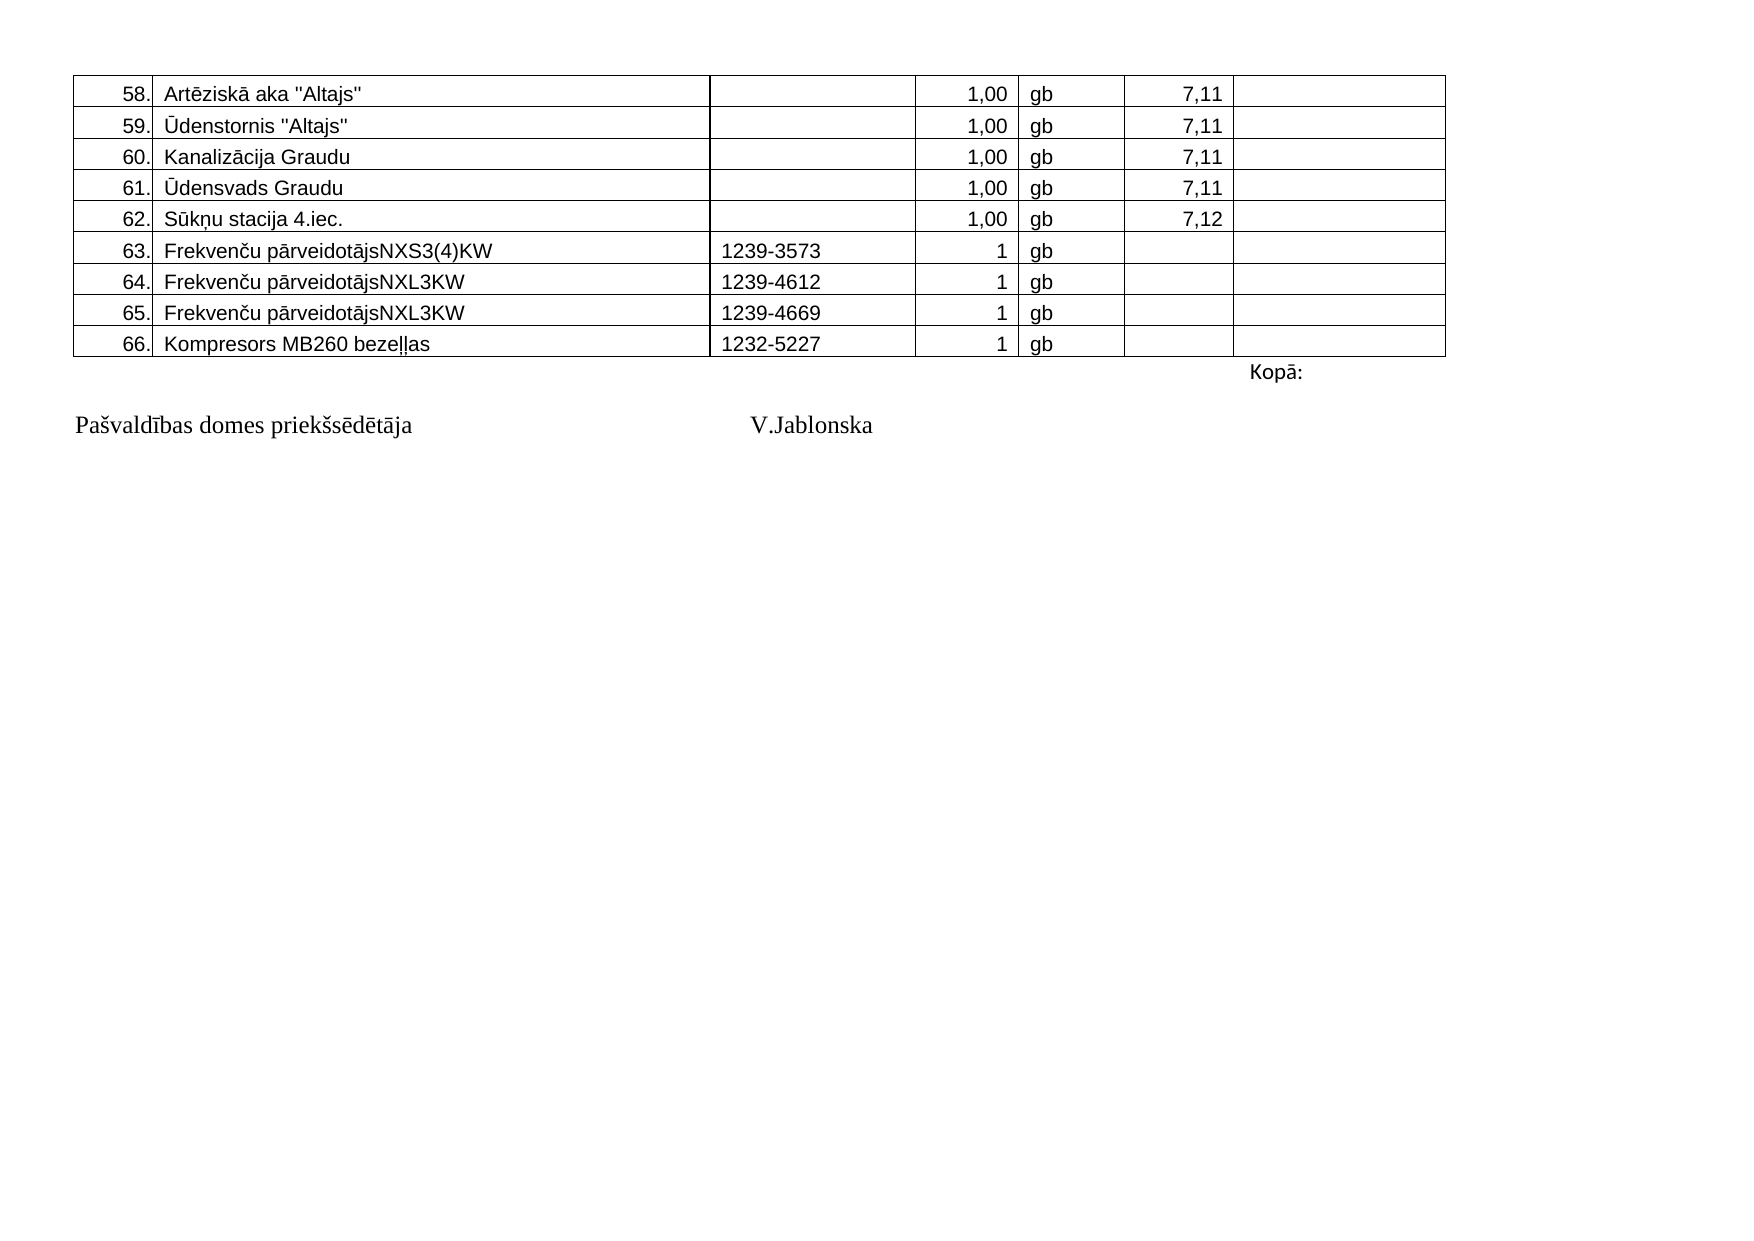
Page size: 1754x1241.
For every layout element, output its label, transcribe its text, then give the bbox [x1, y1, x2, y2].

table_cell [74, 107, 152, 137]
table_cell [74, 76, 152, 106]
text Kopā: [0, 357, 1679, 385]
table_cell 1232-5227 [711, 326, 915, 356]
table_cell Frekvenču pārveidotājsNXL3KW [153, 264, 709, 294]
table_cell Ūdensvads Graudu [153, 170, 709, 200]
table_cell [1125, 264, 1233, 294]
table_cell gb [1019, 295, 1124, 325]
table_cell 1,00 [916, 107, 1018, 137]
table_cell 1,00 [916, 76, 1018, 106]
table_cell gb [1019, 139, 1124, 169]
table_cell [74, 232, 152, 262]
table_cell 7,11 [1125, 76, 1233, 106]
table_cell 1,00 [916, 170, 1018, 200]
table_cell gb [1019, 326, 1124, 356]
table_cell [74, 295, 152, 325]
table_cell [1234, 201, 1445, 231]
table_cell [1234, 232, 1445, 262]
table_cell Kompresors MB260 bezeļļas [153, 326, 709, 356]
table_cell gb [1019, 201, 1124, 231]
table_cell [1234, 326, 1445, 356]
table_cell [1234, 170, 1445, 200]
table_cell 1239-3573 [711, 232, 915, 262]
table_cell [74, 264, 152, 294]
table_cell gb [1019, 76, 1124, 106]
table_cell [1125, 326, 1233, 356]
table_cell Sūkņu stacija 4.iec. [153, 201, 709, 231]
table_cell [711, 107, 915, 137]
table_cell Kanalizācija Graudu [153, 139, 709, 169]
table_cell Frekvenču pārveidotājsNXL3KW [153, 295, 709, 325]
table_cell [74, 201, 152, 231]
table_cell [74, 139, 152, 169]
text Pašvaldības domes priekšsēdētāja V.Jablonska [75, 410, 1679, 439]
table_cell 1 [916, 295, 1018, 325]
table_cell Ūdenstornis ''Altajs'' [153, 107, 709, 137]
table_cell 1239-4612 [711, 264, 915, 294]
table_cell 1 [916, 326, 1018, 356]
table_cell 1 [916, 232, 1018, 262]
table_cell 7,12 [1125, 201, 1233, 231]
table_cell Frekvenču pārveidotājsNXS3(4)KW [153, 232, 709, 262]
table_cell [1234, 264, 1445, 294]
table_cell 7,11 [1125, 139, 1233, 169]
table_cell gb [1019, 264, 1124, 294]
table_cell 1,00 [916, 201, 1018, 231]
table_cell [711, 139, 915, 169]
table_cell 1 [916, 264, 1018, 294]
table_cell [1125, 232, 1233, 262]
table_cell 7,11 [1125, 107, 1233, 137]
table_cell [1234, 107, 1445, 137]
table_cell [1234, 295, 1445, 325]
table_cell [711, 201, 915, 231]
table_cell [1125, 295, 1233, 325]
table_cell 1239-4669 [711, 295, 915, 325]
table_cell Artēziskā aka ''Altajs'' [153, 76, 709, 106]
table_cell gb [1019, 107, 1124, 137]
table_cell gb [1019, 170, 1124, 200]
table_cell gb [1019, 232, 1124, 262]
table_cell [1234, 139, 1445, 169]
table_cell 1,00 [916, 139, 1018, 169]
table_cell [1234, 76, 1445, 106]
table_cell [711, 76, 915, 106]
table_cell [74, 170, 152, 200]
table_cell [711, 170, 915, 200]
table_cell [74, 326, 152, 356]
table_cell 7,11 [1125, 170, 1233, 200]
